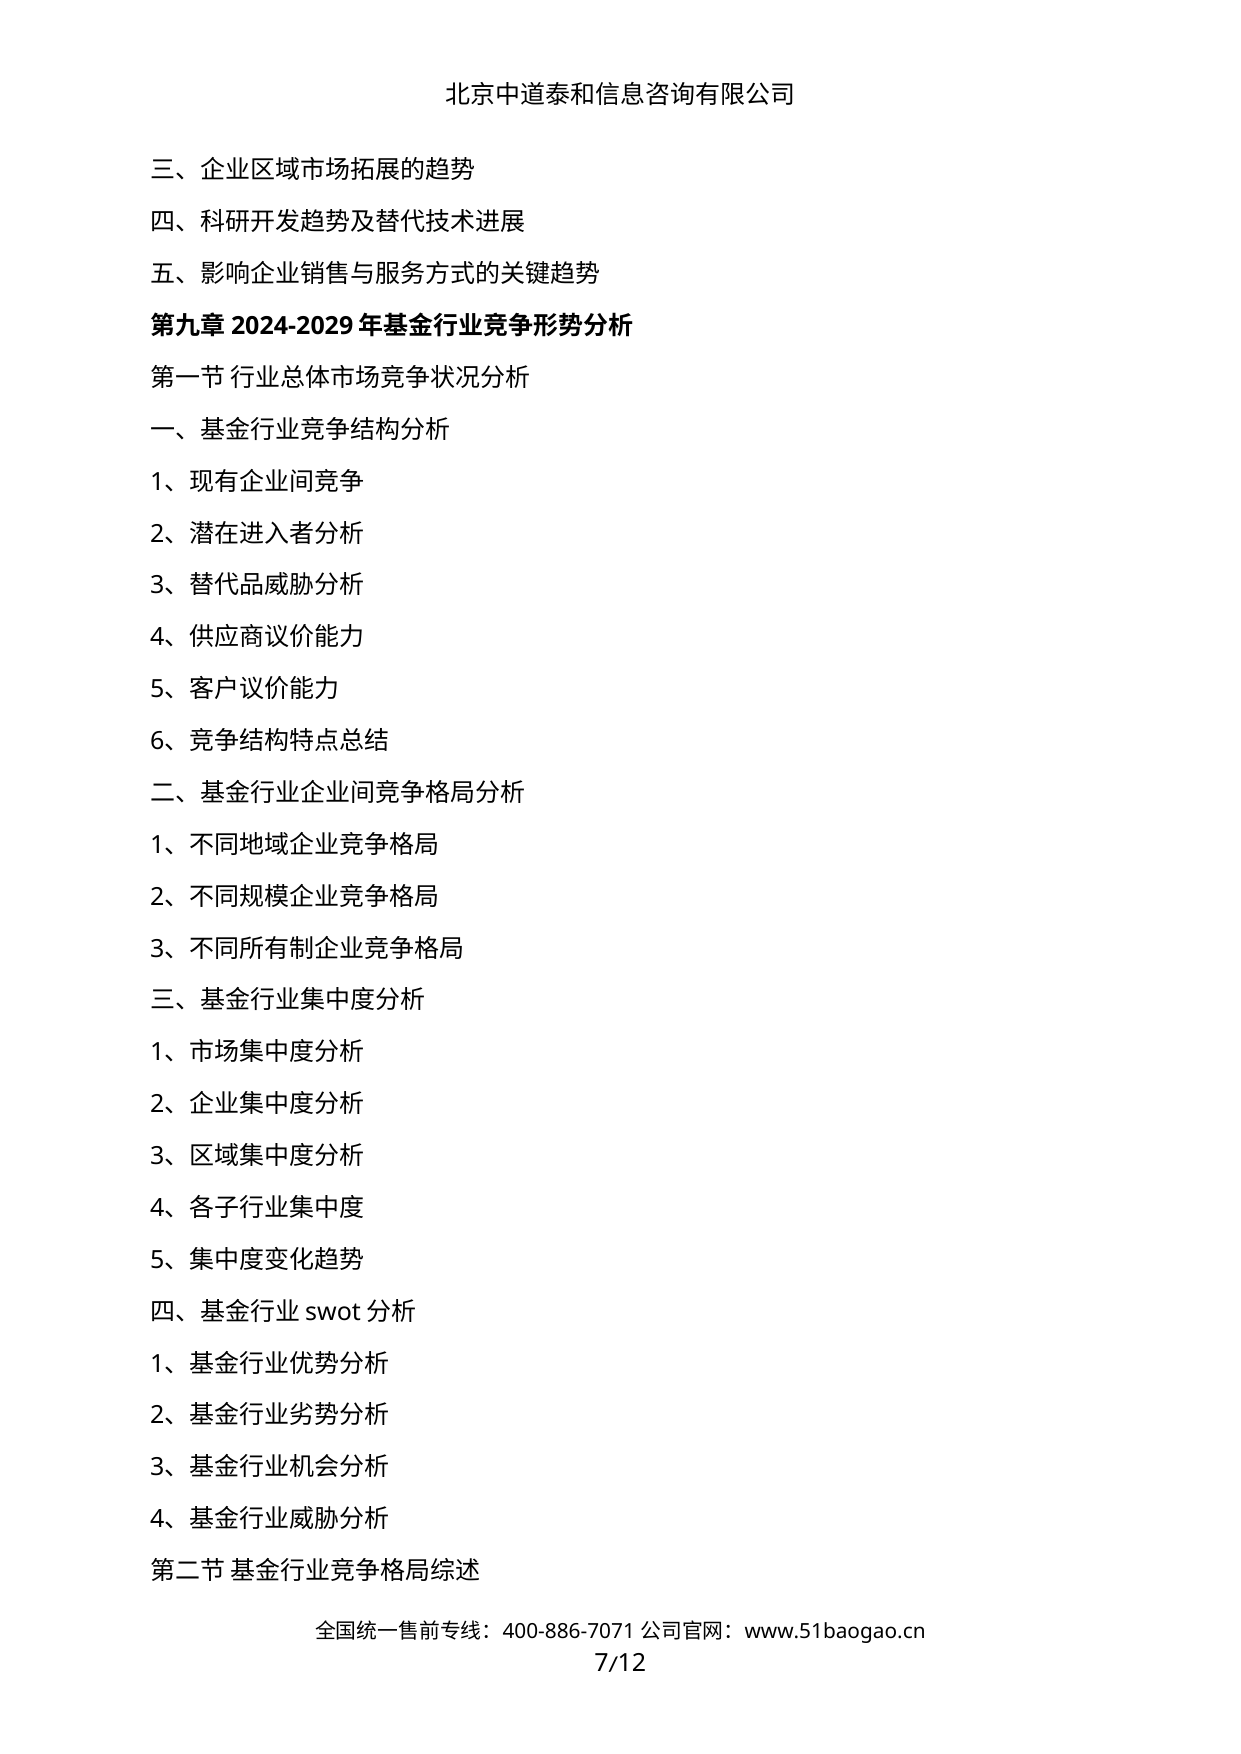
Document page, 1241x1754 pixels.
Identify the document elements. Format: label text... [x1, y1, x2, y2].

text 6、竞争结构特点总结 [150, 721, 1090, 757]
text 第二节 基金行业竞争格局综述 [150, 1551, 1090, 1587]
text 3、基金行业机会分析 [150, 1447, 1090, 1483]
text 4、供应商议价能力 [150, 617, 1090, 653]
text 3、替代品威胁分析 [150, 565, 1090, 601]
text 二、基金行业企业间竞争格局分析 [150, 772, 1090, 809]
text 1、不同地域企业竞争格局 [150, 824, 1090, 861]
text 5、客户议价能力 [150, 669, 1090, 705]
text 4、各子行业集中度 [150, 1187, 1090, 1224]
text 5、集中度变化趋势 [150, 1239, 1090, 1276]
text 五、影响企业销售与服务方式的关键趋势 [150, 254, 1090, 290]
text 四、基金行业swot分析 [150, 1291, 1090, 1327]
text 一、基金行业竞争结构分析 [150, 409, 1090, 446]
text 4、基金行业威胁分析 [150, 1499, 1090, 1535]
text 1、现有企业间竞争 [150, 461, 1090, 497]
text 三、基金行业集中度分析 [150, 980, 1090, 1016]
text 三、企业区域市场拓展的趋势 [150, 150, 1090, 186]
text 2、潜在进入者分析 [150, 513, 1090, 549]
text 1、市场集中度分析 [150, 1032, 1090, 1068]
text 第一节 行业总体市场竞争状况分析 [150, 357, 1090, 394]
text 3、区域集中度分析 [150, 1136, 1090, 1172]
text 四、科研开发趋势及替代技术进展 [150, 202, 1090, 238]
text 第九章 2024-2029年基金行业竞争形势分析 [150, 306, 1090, 342]
text 1、基金行业优势分析 [150, 1343, 1090, 1379]
text 2、企业集中度分析 [150, 1084, 1090, 1120]
text 2、不同规模企业竞争格局 [150, 876, 1090, 912]
text 3、不同所有制企业竞争格局 [150, 928, 1090, 964]
text 2、基金行业劣势分析 [150, 1395, 1090, 1431]
